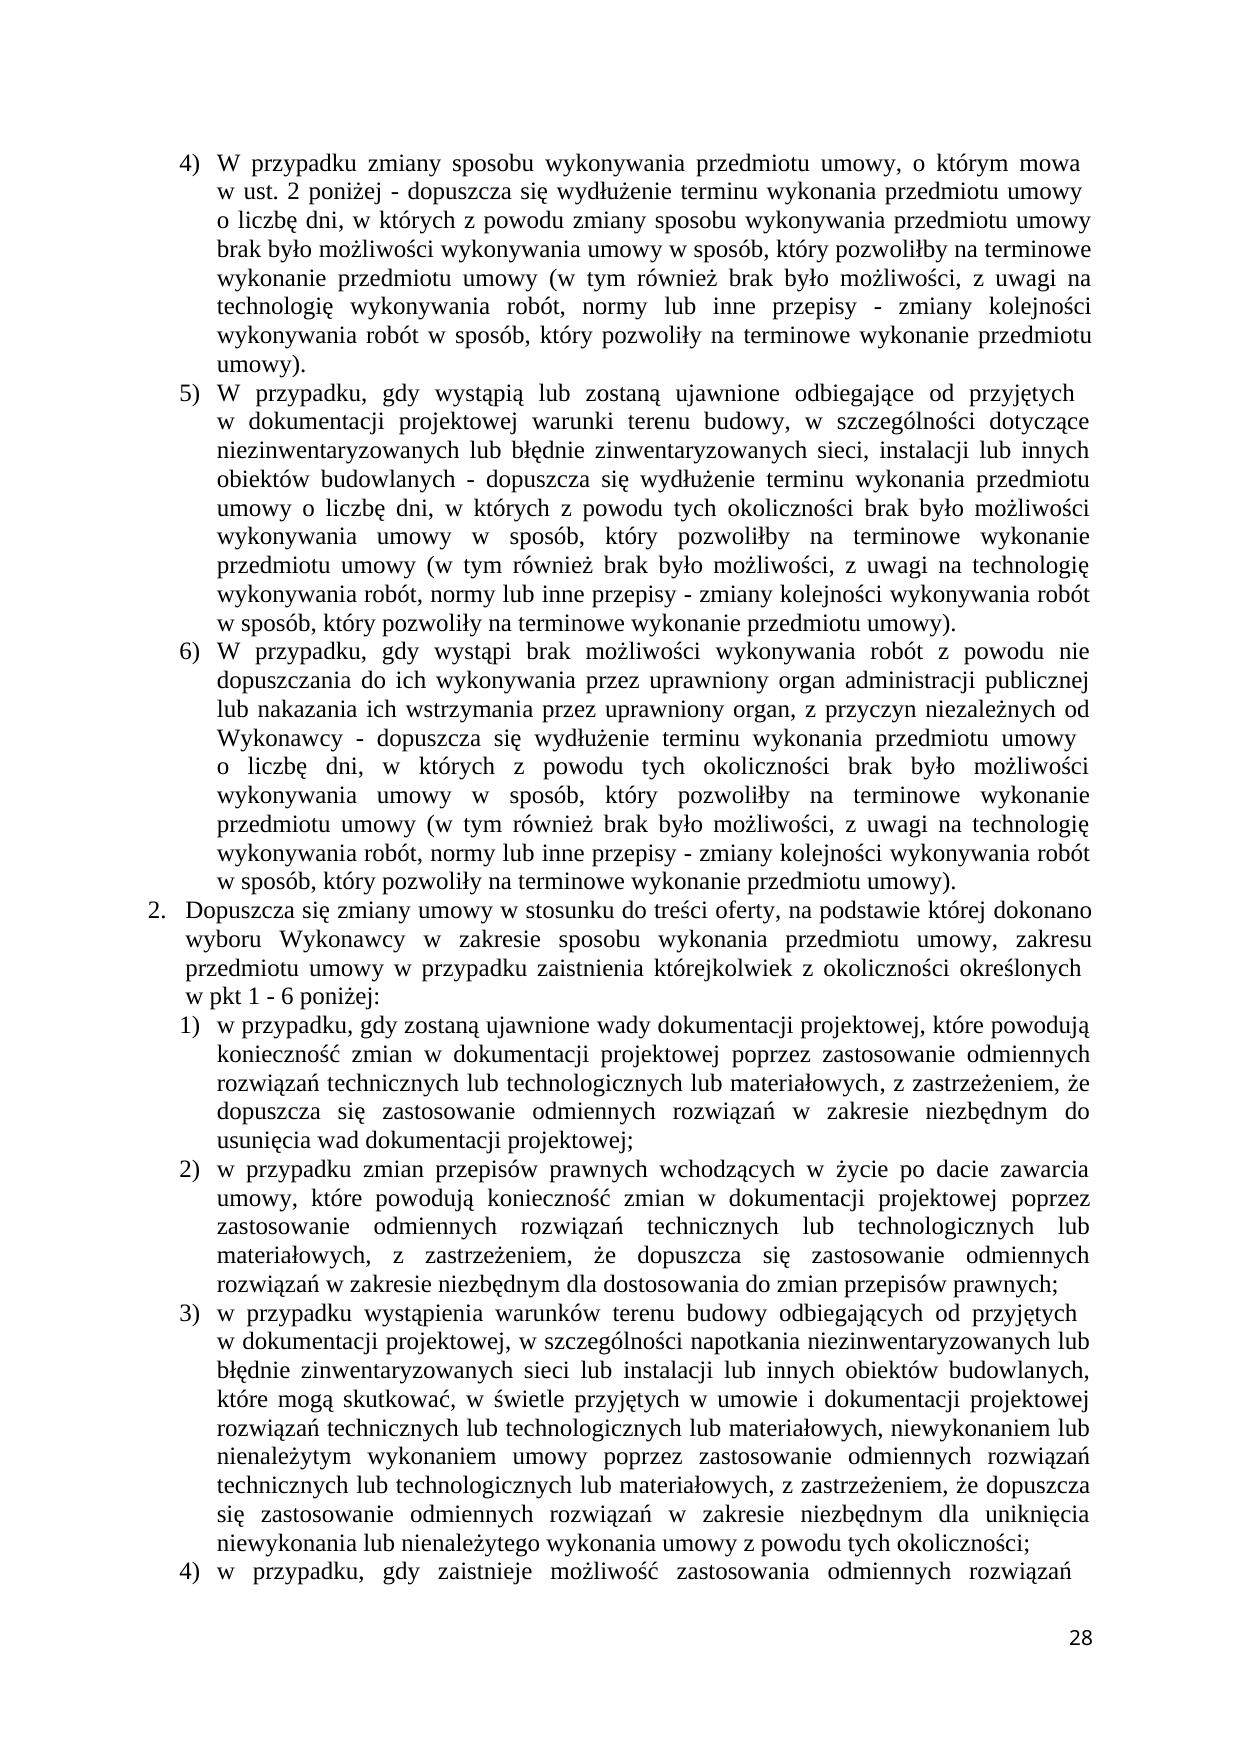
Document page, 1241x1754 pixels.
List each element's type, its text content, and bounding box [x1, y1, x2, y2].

list w przypadku, gdy zostaną ujawnione wady dokumentacji projektowej, które powodują konieczność zmian w dokumentacji projektowej poprzez zastosowanie odmiennych rozwiązań technicznych lub technologicznych lub materiałowych, z zastrzeżeniem, że dopuszcza się zastosowanie odmiennych rozwiązań w zakresie niezbędnym do usunięcia wad dokumentacji projektowej; [179, 1010, 1090, 1154]
list w przypadku wystąpienia warunków terenu budowy odbiegających od przyjętych w dokumentacji projektowej, w szczególności napotkania niezinwentaryzowanych lub błędnie zinwentaryzowanych sieci lub instalacji lub innych obiektów budowlanych, które mogą skutkować, w świetle przyjętych w umowie i dokumentacji projektowej rozwiązań technicznych lub technologicznych lub materiałowych, niewykonaniem lub nienależytym wykonaniem umowy poprzez zastosowanie odmiennych rozwiązań technicznych lub technologicznych lub materiałowych, z zastrzeżeniem, że dopuszcza się zastosowanie odmiennych rozwiązań w zakresie niezbędnym dla uniknięcia niewykonania lub nienależytego wykonania umowy z powodu tych okoliczności; [179, 1298, 1090, 1556]
list W przypadku zmiany sposobu wykonywania przedmiotu umowy, o którym mowa w ust. 2 poniżej - dopuszcza się wydłużenie terminu wykonania przedmiotu umowy o liczbę dni, w których z powodu zmiany sposobu wykonywania przedmiotu umowy brak było możliwości wykonywania umowy w sposób, który pozwoliłby na terminowe wykonanie przedmiotu umowy (w tym również brak było możliwości, z uwagi na technologię wykonywania robót, normy lub inne przepisy - zmiany kolejności wykonywania robót w sposób, który pozwoliły na terminowe wykonanie przedmiotu umowy). [179, 148, 1093, 378]
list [179, 1556, 1090, 1585]
list W przypadku, gdy wystąpią lub zostaną ujawnione odbiegające od przyjętych w dokumentacji projektowej warunki terenu budowy, w szczególności dotyczące niezinwentaryzowanych lub błędnie zinwentaryzowanych sieci, instalacji lub innych obiektów budowlanych - dopuszcza się wydłużenie terminu wykonania przedmiotu umowy o liczbę dni, w których z powodu tych okoliczności brak było możliwości wykonywania umowy w sposób, który pozwoliłby na terminowe wykonanie przedmiotu umowy (w tym również brak było możliwości, z uwagi na technologię wykonywania robót, normy lub inne przepisy - zmiany kolejności wykonywania robót w sposób, który pozwoliły na terminowe wykonanie przedmiotu umowy). [179, 378, 1090, 636]
list Dopuszcza się zmiany umowy w stosunku do treści oferty, na podstawie której dokonano wyboru Wykonawcy w zakresie sposobu wykonania przedmiotu umowy, zakresu przedmiotu umowy w przypadku zaistnienia którejkolwiek z okoliczności określonych w pkt 1 - 6 poniżej: [148, 895, 1093, 1010]
list w przypadku zmian przepisów prawnych wchodzących w życie po dacie zawarcia umowy, które powodują konieczność zmian w dokumentacji projektowej poprzez zastosowanie odmiennych rozwiązań technicznych lub technologicznych lub materiałowych, z zastrzeżeniem, że dopuszcza się zastosowanie odmiennych rozwiązań w zakresie niezbędnym dla dostosowania do zmian przepisów prawnych; [179, 1154, 1090, 1298]
list W przypadku, gdy wystąpi brak możliwości wykonywania robót z powodu nie dopuszczania do ich wykonywania przez uprawniony organ administracji publicznej lub nakazania ich wstrzymania przez uprawniony organ, z przyczyn niezależnych od Wykonawcy - dopuszcza się wydłużenie terminu wykonania przedmiotu umowy o liczbę dni, w których z powodu tych okoliczności brak było możliwości wykonywania umowy w sposób, który pozwoliłby na terminowe wykonanie przedmiotu umowy (w tym również brak było możliwości, z uwagi na technologię wykonywania robót, normy lub inne przepisy - zmiany kolejności wykonywania robót w sposób, który pozwoliły na terminowe wykonanie przedmiotu umowy). [179, 636, 1090, 895]
